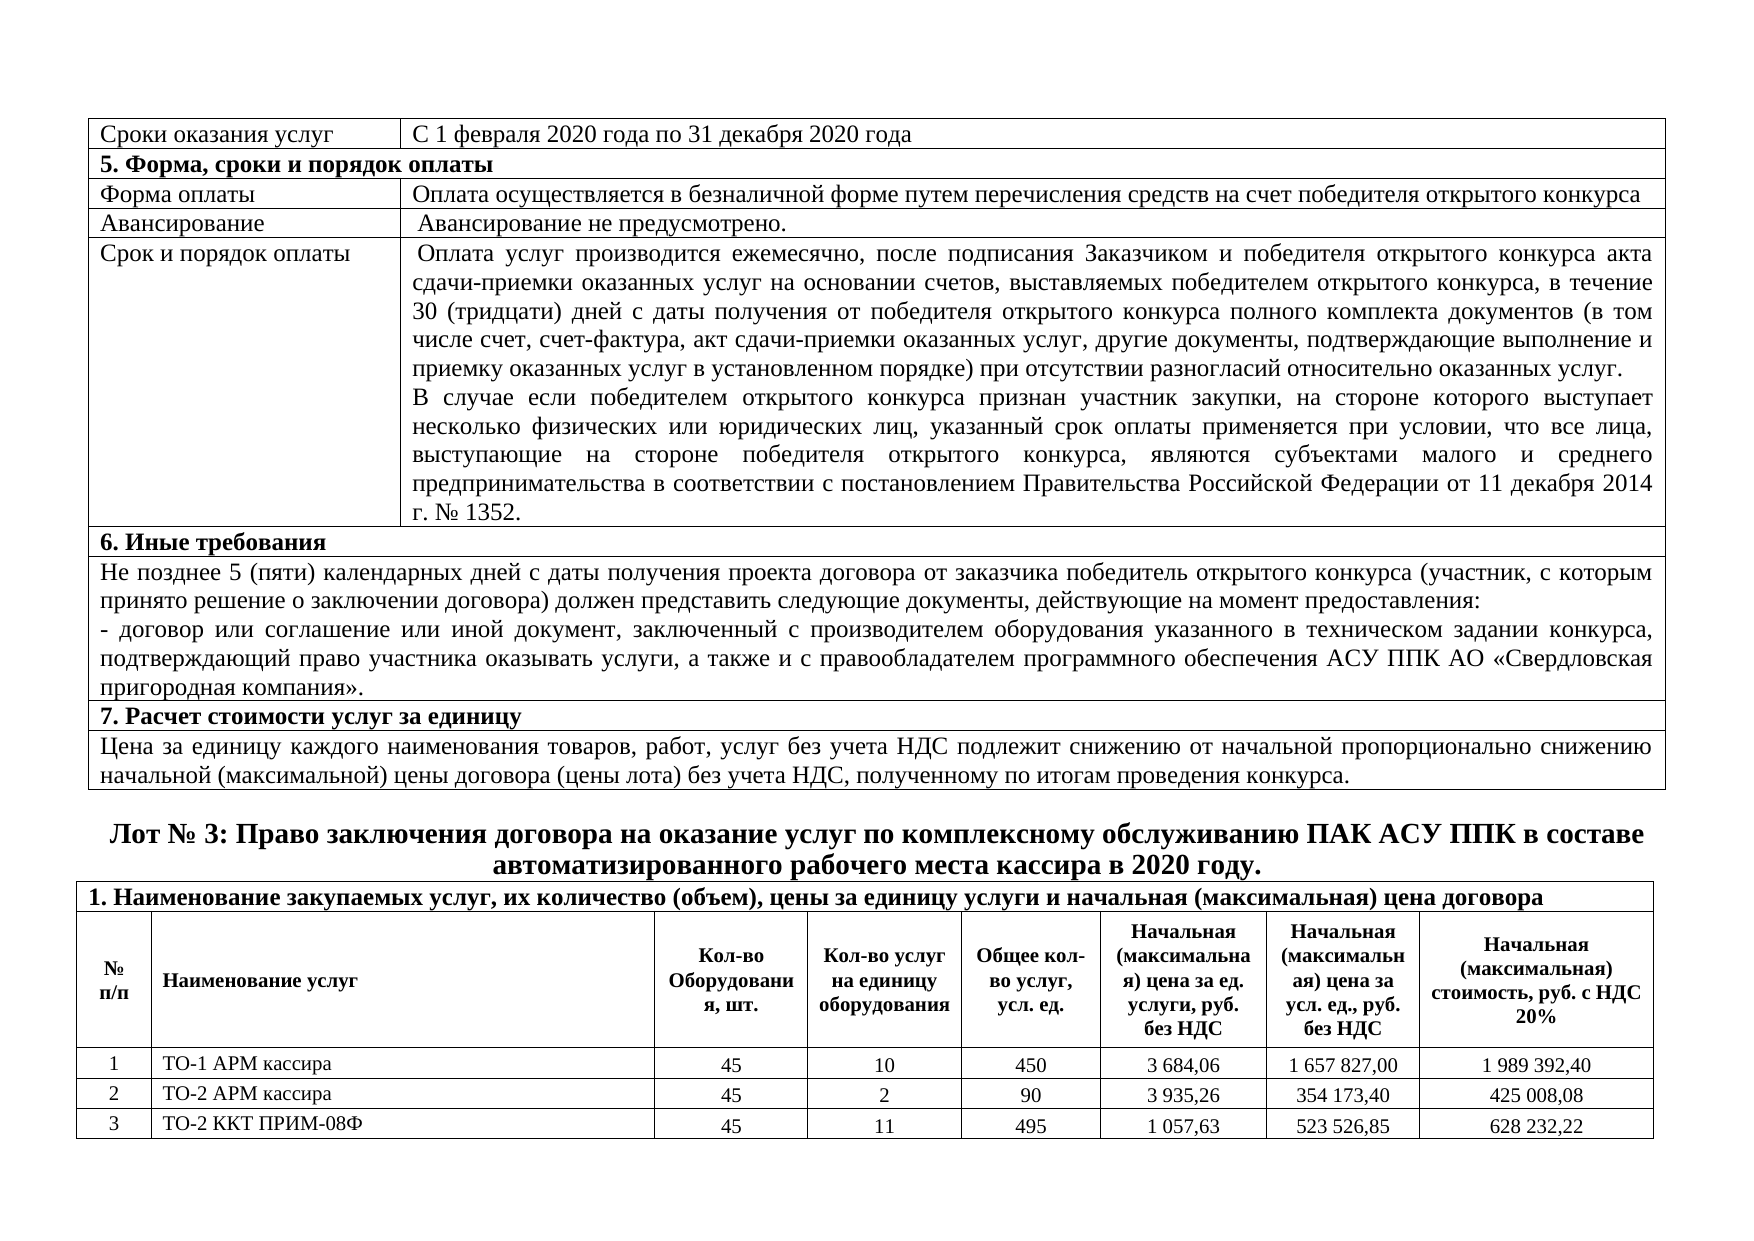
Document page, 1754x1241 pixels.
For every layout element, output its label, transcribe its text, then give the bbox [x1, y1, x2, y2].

table_cell 3 935,26 [1101, 1079, 1266, 1107]
table_cell 11 [808, 1109, 961, 1138]
table_cell 7. Расчет стоимости услуг за единицу [89, 701, 1665, 730]
table_cell 1 [77, 1048, 151, 1077]
table_cell ТО-2 ККТ ПРИМ-08Ф [152, 1109, 654, 1138]
table_cell Авансирование не предусмотрено. [401, 209, 1665, 237]
table_cell Начальная (максимальная) цена за ед. услуги, руб. без НДС [1101, 912, 1266, 1047]
table_cell 5. Форма, сроки и порядок оплаты [89, 149, 1665, 178]
table_cell 45 [655, 1109, 807, 1138]
table_cell 628 232,22 [1420, 1109, 1653, 1138]
table_cell 1 989 392,40 [1420, 1048, 1653, 1077]
table_cell Кол-во услуг на единицу оборудования [808, 912, 961, 1047]
table_cell 1 657 827,00 [1267, 1048, 1419, 1077]
table_cell Оплата услуг производится ежемесячно, после подписания Заказчиком и победителя открытого конкурса акта сдачи-приемки оказанных услуг на основании счетов, выставляемых победителем открытого конкурса, в течение 30 (тридцати) дней с даты получения от победителя открытого конкурса полного комплекта документов (в том числе счет, счет-фактура, акт сдачи-приемки оказанных услуг, другие документы, подтверждающие выполнение и приемку оказанных услуг в установленном порядке) при отсутствии разногласий относительно оказанных услуг. В случае если победителем открытого конкурса признан участник закупки, на стороне которого выступает несколько физических или юридических лиц, указанный срок оплаты применяется при условии, что все лица, выступающие на стороне победителя открытого конкурса, являются субъектами малого и среднего предпринимательства в соответствии с постановлением Правительства Российской Федерации от 11 декабря 2014 г. № 1352. [401, 238, 1665, 526]
table_cell Не позднее 5 (пяти) календарных дней с даты получения проекта договора от заказчика победитель открытого конкурса (участник, с которым принято решение о заключении договора) должен представить следующие документы, действующие на момент предоставления: - договор или соглашение или иной документ, заключенный с производителем оборудования указанного в техническом задании конкурса, подтверждающий право участника оказывать услуги, а также и с правообладателем программного обеспечения АСУ ППК АО «Свердловская пригородная компания». [89, 557, 1665, 700]
table_cell 45 [655, 1079, 807, 1107]
table_cell 425 008,08 [1420, 1079, 1653, 1107]
table_cell 6. Иные требования [89, 527, 1665, 556]
table_cell 450 [962, 1048, 1100, 1077]
table_cell 495 [962, 1109, 1100, 1138]
table_cell ТО-1 АРМ кассира [152, 1048, 654, 1077]
table_cell Авансирование [89, 209, 400, 237]
table_cell Сроки оказания услуг [89, 119, 400, 148]
table_cell С 1 февраля 2020 года по 31 декабря 2020 года [401, 119, 1665, 148]
table_cell Начальная (максимальная) цена за усл. ед., руб. без НДС [1267, 912, 1419, 1047]
table_cell 3 684,06 [1101, 1048, 1266, 1077]
text Лот № 3: Право заключения договора на оказание услуг по комплексному обслуживанию ПАК АСУ ППК в составе автоматизированного рабочего места кассира в 2020 году. [89, 818, 1665, 881]
table_cell Оплата осуществляется в безналичной форме путем перечисления средств на счет победителя открытого конкурса [401, 179, 1665, 207]
table_cell 45 [655, 1048, 807, 1077]
table_cell 10 [808, 1048, 961, 1077]
table_cell 354 173,40 [1267, 1079, 1419, 1107]
table_cell 90 [962, 1079, 1100, 1107]
table_cell № п/п [77, 912, 151, 1047]
table_cell 3 [77, 1109, 151, 1138]
table_cell 2 [808, 1079, 961, 1107]
table_cell 1 057,63 [1101, 1109, 1266, 1138]
table_cell Начальная (максимальная) стоимость, руб. с НДС 20% [1420, 912, 1653, 1047]
table_cell Цена за единицу каждого наименования товаров, работ, услуг без учета НДС подлежит снижению от начальной пропорционально снижению начальной (максимальной) цены договора (цены лота) без учета НДС, полученному по итогам проведения конкурса. [89, 731, 1665, 789]
table_cell Форма оплаты [89, 179, 400, 207]
table_cell Срок и порядок оплаты [89, 238, 400, 526]
table_cell ТО-2 АРМ кассира [152, 1079, 654, 1107]
table_cell 523 526,85 [1267, 1109, 1419, 1138]
table_header 1. Наименование закупаемых услуг, их количество (объем), цены за единицу услуги и начальная (максимальная) цена договора [77, 882, 1653, 911]
table_cell Общее кол-во услуг, усл. ед. [962, 912, 1100, 1047]
table_cell Кол-во Оборудования, шт. [655, 912, 807, 1047]
table_cell Наименование услуг [152, 912, 654, 1047]
table_cell 2 [77, 1079, 151, 1107]
